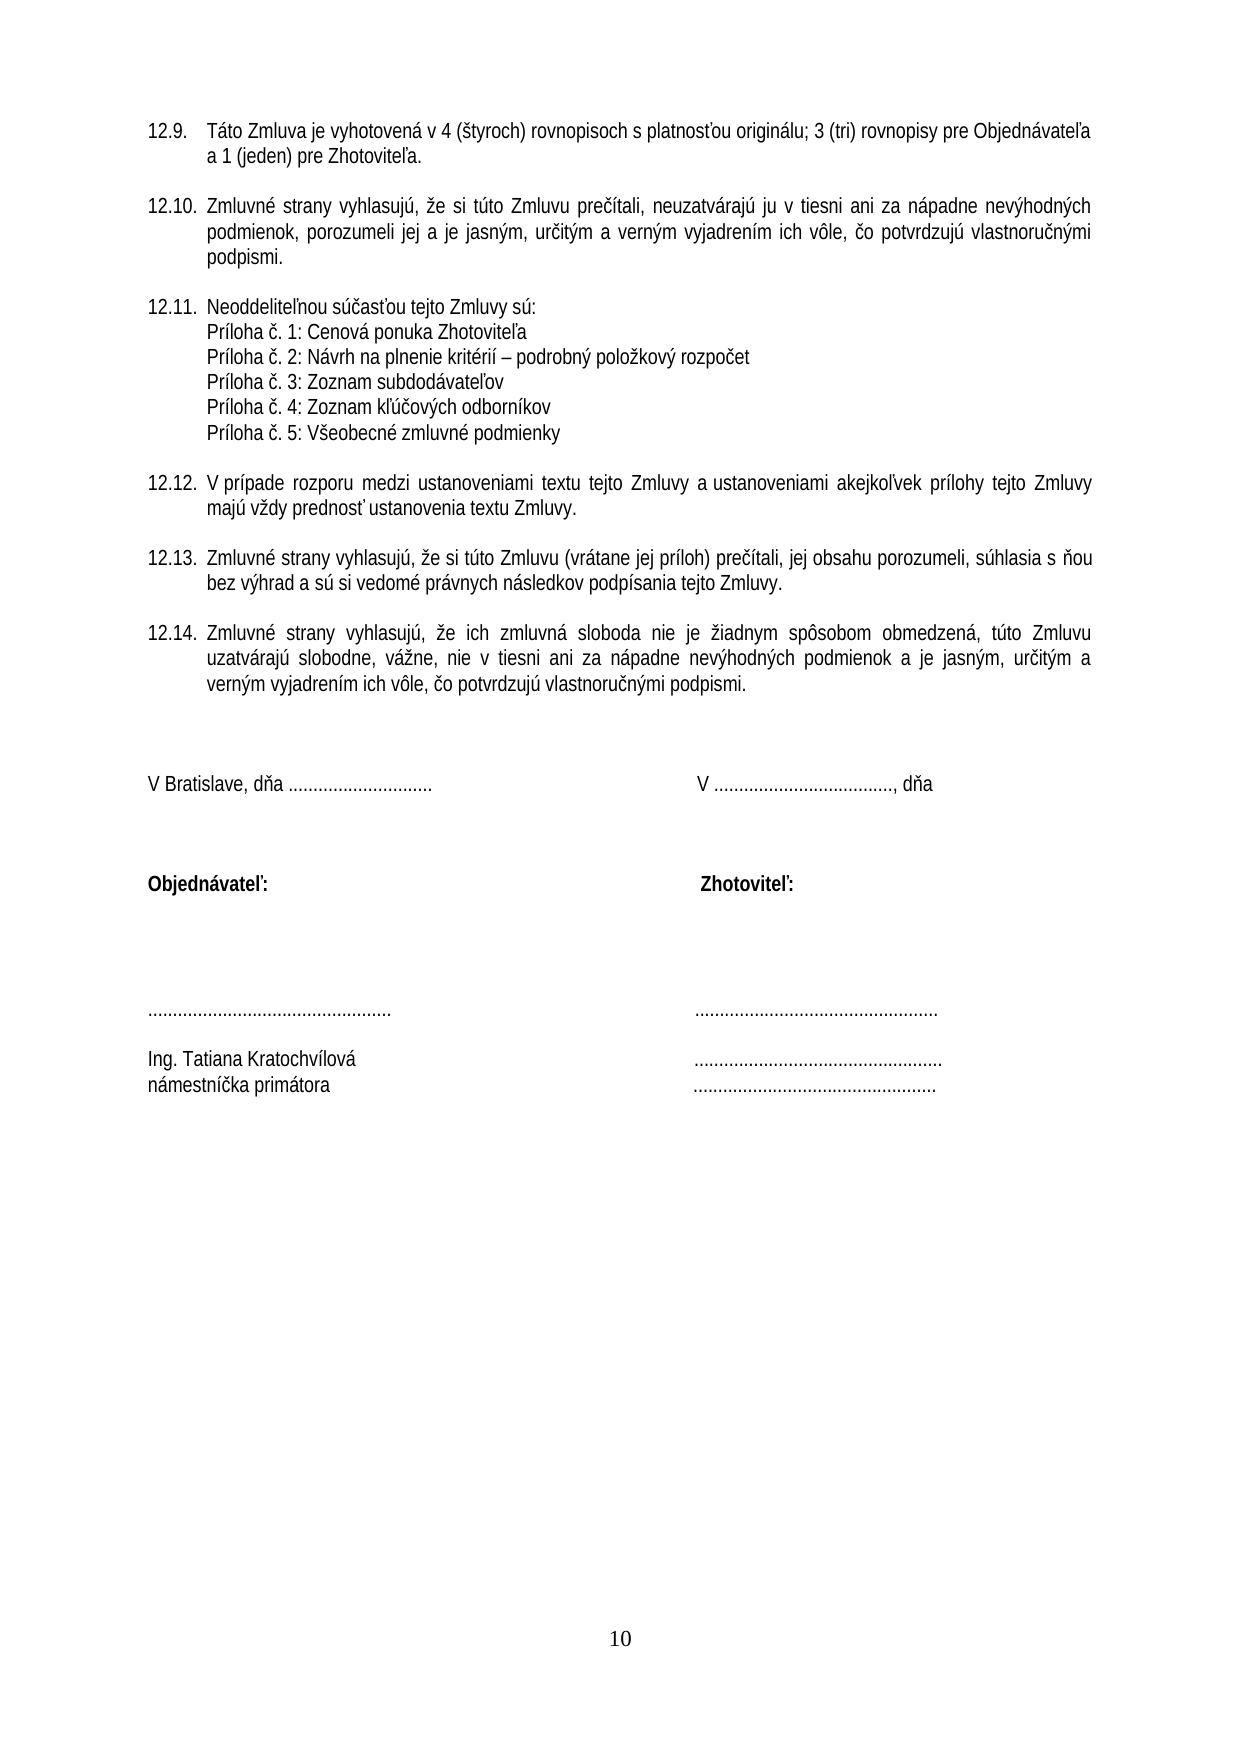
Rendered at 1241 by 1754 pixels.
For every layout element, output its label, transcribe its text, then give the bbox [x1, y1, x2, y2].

list Neoddeliteľnou súčasťou tejto Zmluvy sú: [148, 294, 1093, 319]
text Objednávateľ: Zhotoviteľ: [148, 871, 1093, 921]
text V Bratislave, dňa ............................. V ...................................., dňa [148, 771, 1093, 796]
text Príloha č. 2: Návrh na plnenie kritérií – podrobný položkový rozpočet [148, 344, 1093, 369]
text námestníčka primátora ................................................. [148, 1071, 1093, 1097]
list Táto Zmluva je vyhotovená v 4 (štyroch) rovnopisoch s platnosťou originálu; 3 (tri) rovnopisy pre Objednávateľa a 1 (jeden) pre Zhotoviteľa. [148, 118, 1093, 168]
list Zmluvné strany vyhlasujú, že si túto Zmluvu (vrátane jej príloh) prečítali, jej obsahu porozumeli, súhlasia s ňou bez výhrad a sú si vedomé právnych následkov podpísania tejto Zmluvy. [148, 545, 1093, 595]
text Príloha č. 3: Zoznam subdodávateľov [198, 369, 1093, 394]
text Príloha č. 1: Cenová ponuka Zhotoviteľa [148, 319, 1093, 344]
list Zmluvné strany vyhlasujú, že ich zmluvná sloboda nie je žiadnym spôsobom obmedzená, túto Zmluvu uzatvárajú slobodne, vážne, nie v tiesni ani za nápadne nevýhodných podmienok a je jasným, určitým a verným vyjadrením ich vôle, čo potvrdzujú vlastnoručnými podpismi. [148, 620, 1093, 696]
list V prípade rozporu medzi ustanoveniami textu tejto Zmluvy a ustanoveniami akejkoľvek prílohy tejto Zmluvy majú vždy prednosť ustanovenia textu Zmluvy. [148, 469, 1093, 520]
list Zmluvné strany vyhlasujú, že si túto Zmluvu prečítali, neuzatvárajú ju v tiesni ani za nápadne nevýhodných podmienok, porozumeli jej a je jasným, určitým a verným vyjadrením ich vôle, čo potvrdzujú vlastnoručnými podpismi. [148, 193, 1093, 269]
text Príloha č. 5: Všeobecné zmluvné podmienky [198, 419, 1093, 444]
text Ing. Tatiana Kratochvílová .................................................. [148, 1046, 1093, 1071]
text ................................................. ................................................. [148, 996, 1093, 1046]
text Príloha č. 4: Zoznam kľúčových odborníkov [198, 394, 1093, 419]
